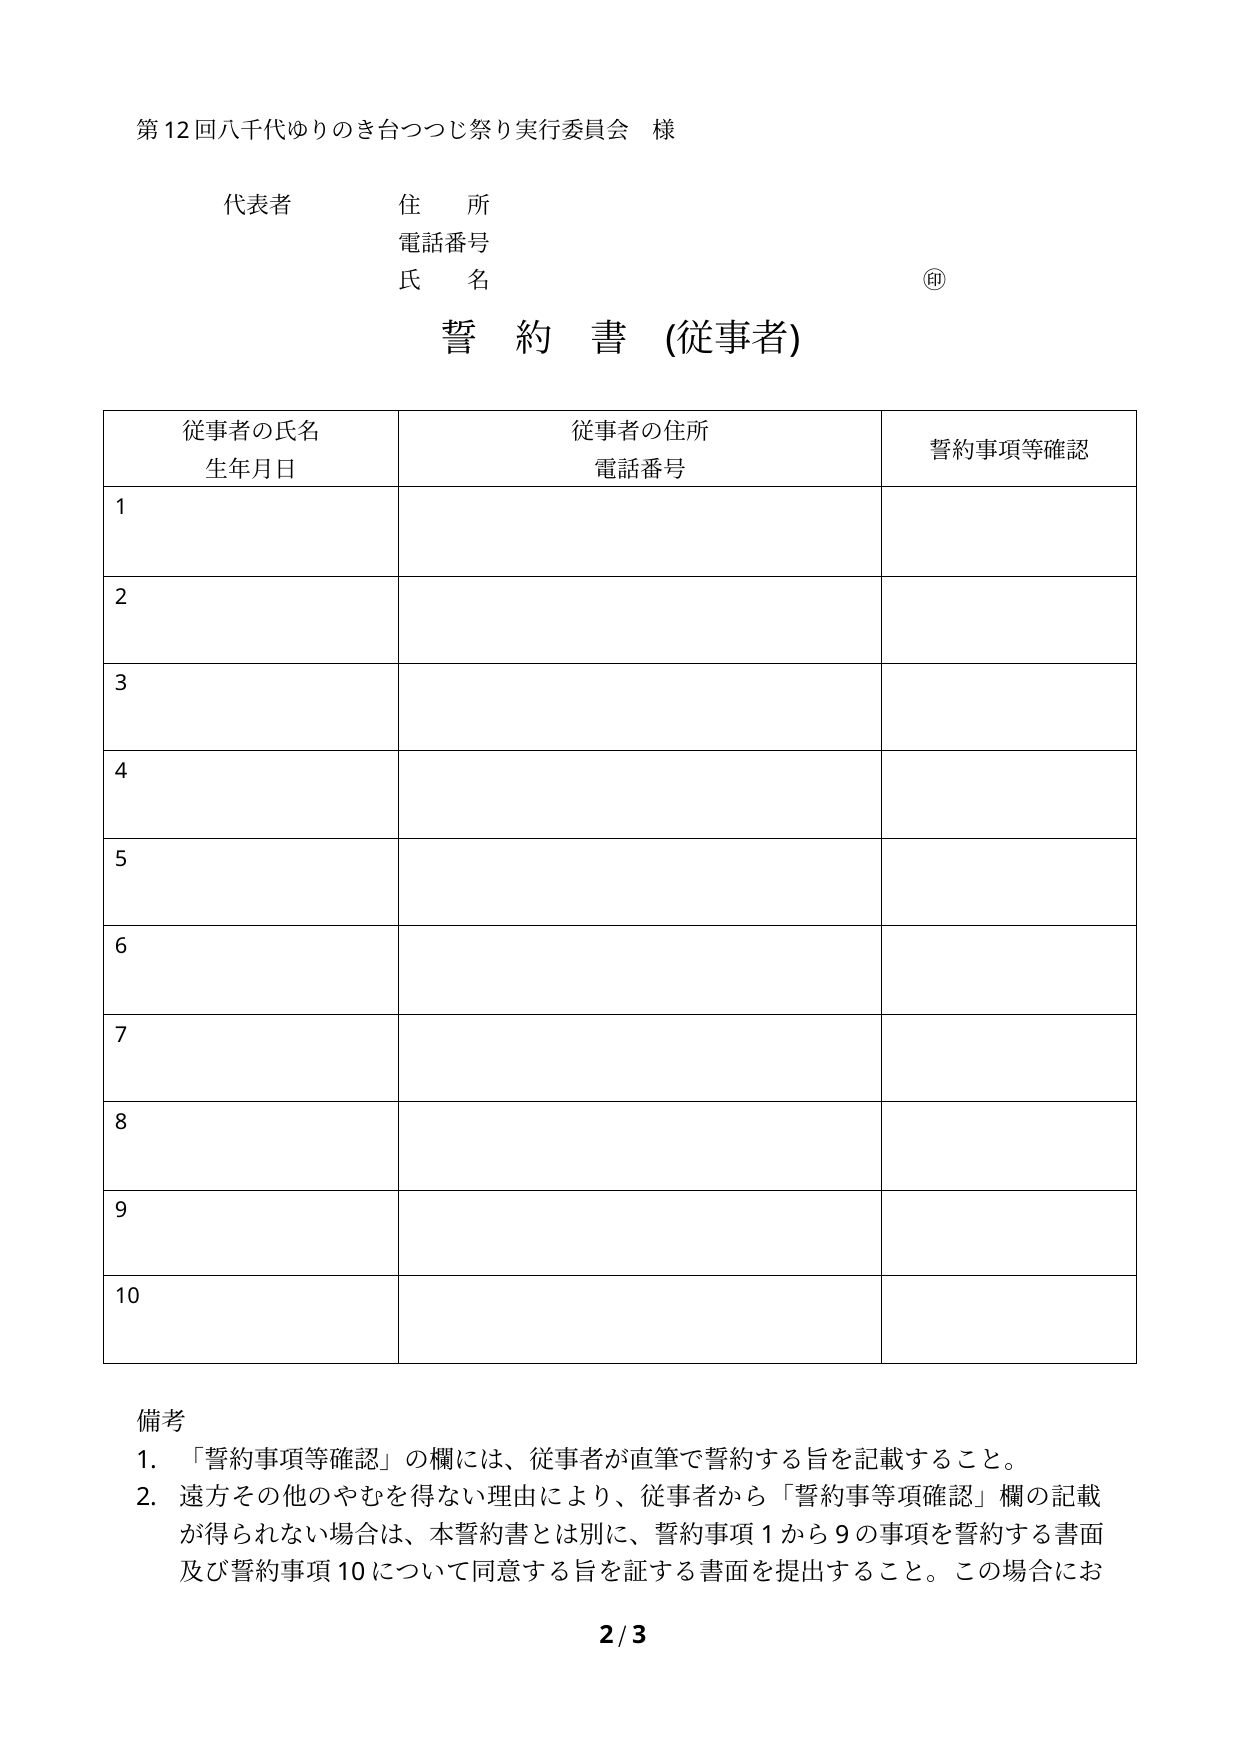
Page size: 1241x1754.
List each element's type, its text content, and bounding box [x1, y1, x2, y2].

table_cell [399, 577, 881, 662]
table_cell 6 [104, 926, 398, 1014]
text 代表者 住 所 [136, 185, 1104, 222]
table_cell [399, 1191, 881, 1275]
text 電話番号 [136, 222, 1104, 260]
table_header 従事者の氏名 生年月日 [104, 411, 398, 486]
table_cell 7 [104, 1015, 398, 1101]
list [136, 1476, 1104, 1589]
table_cell [882, 577, 1136, 662]
table_cell [882, 751, 1136, 838]
table_cell 2 [104, 577, 398, 662]
table_cell 1 [104, 487, 398, 576]
table_cell [882, 1191, 1136, 1275]
table_cell [399, 751, 881, 838]
table_cell 4 [104, 751, 398, 838]
table_cell [399, 1015, 881, 1101]
table_header 従事者の住所 電話番号 [399, 411, 881, 486]
text 誓 約 書 (従事者) [136, 297, 1104, 372]
table_header 誓約事項等確認 [882, 411, 1136, 486]
table_cell [399, 664, 881, 750]
table_cell 3 [104, 664, 398, 750]
list 「誓約事項等確認」の欄には、従事者が直筆で誓約する旨を記載すること。 [136, 1439, 1104, 1476]
table_cell [882, 664, 1136, 750]
table_cell [882, 926, 1136, 1014]
table_cell [882, 1276, 1136, 1363]
table_cell [882, 487, 1136, 576]
table_cell [882, 1015, 1136, 1101]
table_cell [399, 926, 881, 1014]
table_cell 8 [104, 1102, 398, 1189]
table_cell 9 [104, 1191, 398, 1275]
table_cell [399, 1276, 881, 1363]
text 備考 [136, 1401, 1104, 1439]
table_cell [882, 839, 1136, 925]
table_cell [399, 487, 881, 576]
table_cell [399, 839, 881, 925]
table_cell [399, 1102, 881, 1189]
table_cell 10 [104, 1276, 398, 1363]
table_cell [882, 1102, 1136, 1189]
table_cell 5 [104, 839, 398, 925]
text 第12回八千代ゆりのき台つつじ祭り実行委員会 様 [136, 110, 1104, 147]
text 氏 名 ㊞ [311, 260, 1104, 297]
